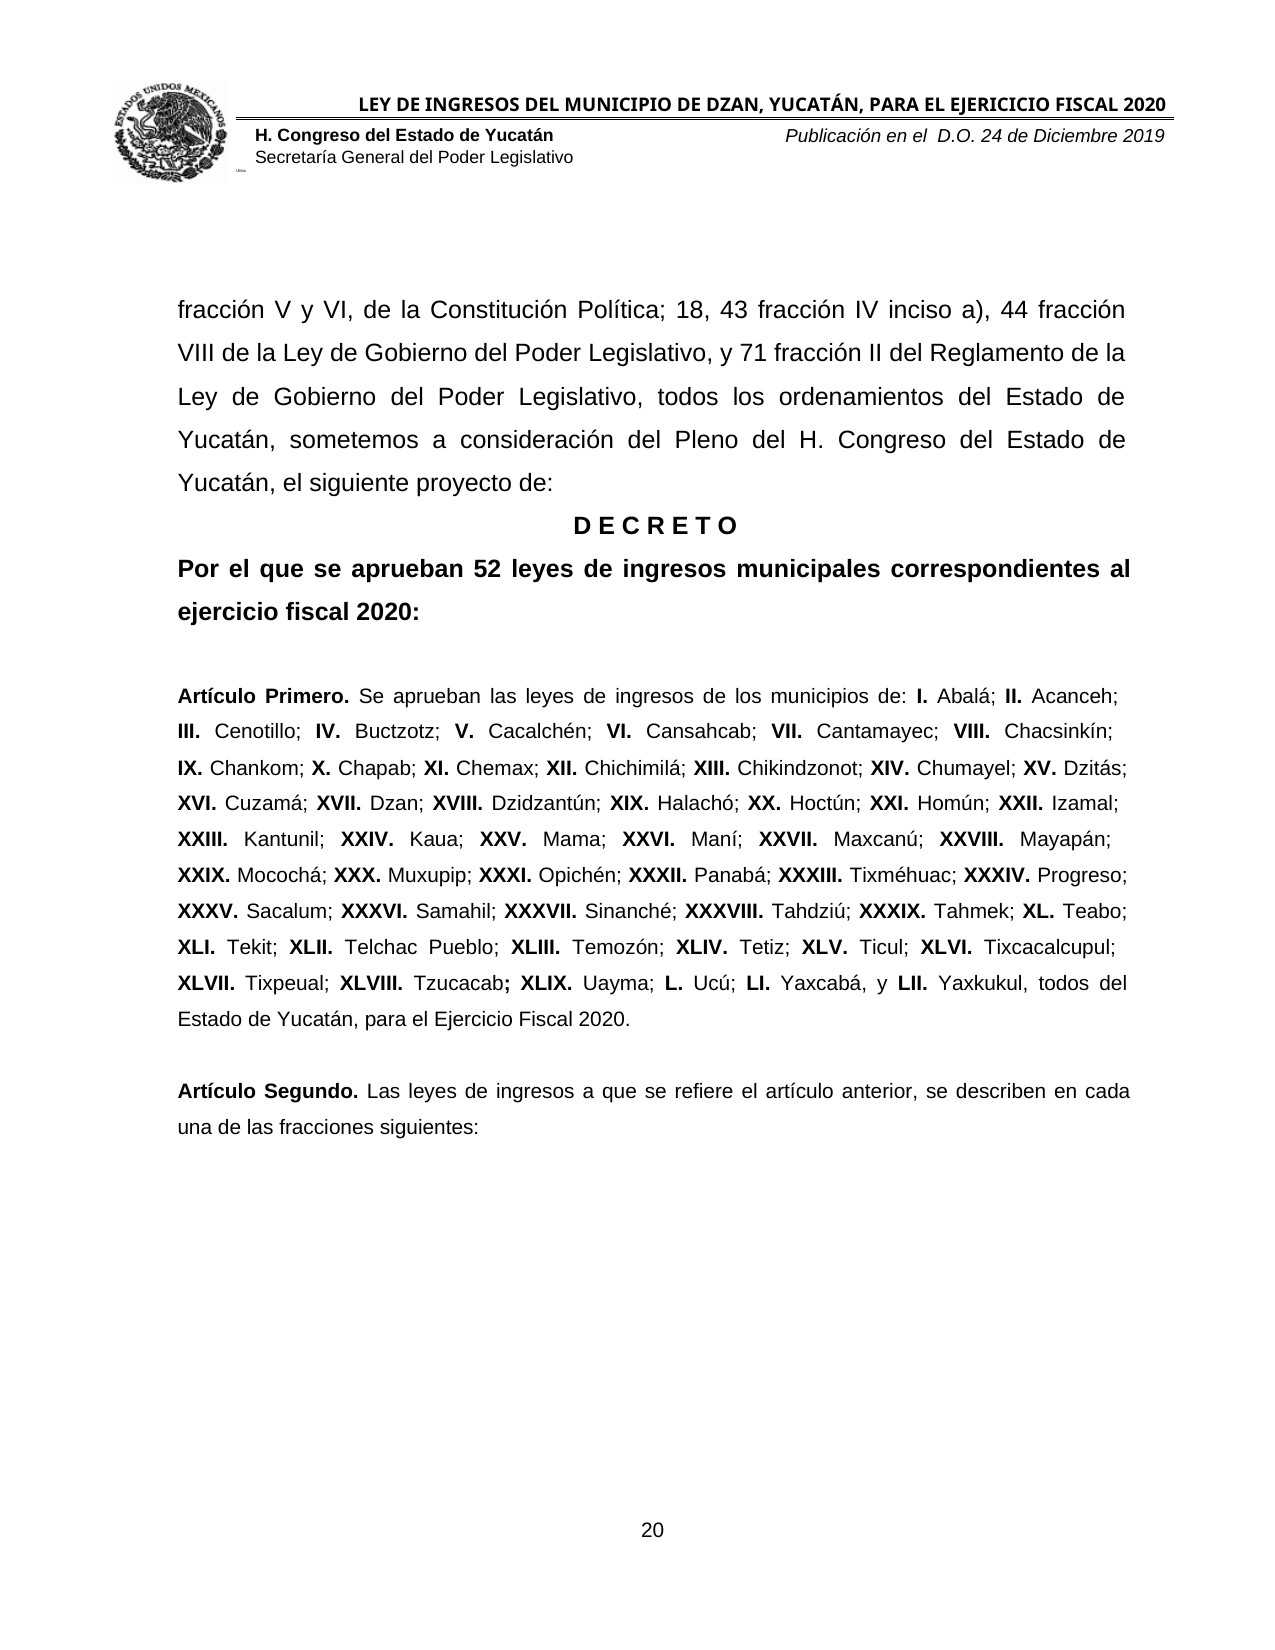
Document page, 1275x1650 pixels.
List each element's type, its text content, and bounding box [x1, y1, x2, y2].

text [177, 295, 1127, 497]
text Por el que se aprueban 52 leyes de ingresos municipales correspondientes al ejercicio fiscal 2020: [177, 554, 1133, 626]
text D E C R E T O [177, 511, 1133, 540]
text Artículo Primero. Se aprueban las leyes de ingresos de los municipios de: I. Abalá; II. Acanceh; III. Cenotillo; IV. Buctzotz; V. Cacalchén; VI. Cansahcab; VII. Cantamayec; VIII. Chacsinkín; IX. Chankom; X. Chapab; XI. Chemax; XII. Chichimilá; XIII. Chikindzonot; XIV. Chumayel; XV. Dzitás; XVI. Cuzamá; XVII. Dzan; XVIII. Dzidzantún; XIX. Halachó; XX. Hoctún; XXI. Homún; XXII. Izamal; XXIII. Kantunil; XXIV. Kaua; XXV. Mama; XXVI. Maní; XXVII. Maxcanú; XXVIII. Mayapán; XXIX. Mocochá; XXX. Muxupip; XXXI. Opichén; XXXII. Panabá; XXXIII. Tixméhuac; XXXIV. Progreso; XXXV. Sacalum; XXXVI. Samahil; XXXVII. Sinanché; XXXVIII. Tahdziú; XXXIX. Tahmek; XL. Teabo; XLI. Tekit; XLII. Telchac Pueblo; XLIII. Temozón; XLIV. Tetiz; XLV. Ticul; XLVI. Tixcacalcupul; XLVII. Tixpeual; XLVIII. Tzucacab; XLIX. Uayma; L. Ucú; LI. Yaxcabá, y LII. Yaxkukul, todos del Estado de Yucatán, para el Ejercicio Fiscal 2020. [177, 683, 1127, 1031]
text Artículo Segundo. Las leyes de ingresos a que se refiere el artículo anterior, se describen en cada una de las fracciones siguientes: [177, 1079, 1132, 1139]
